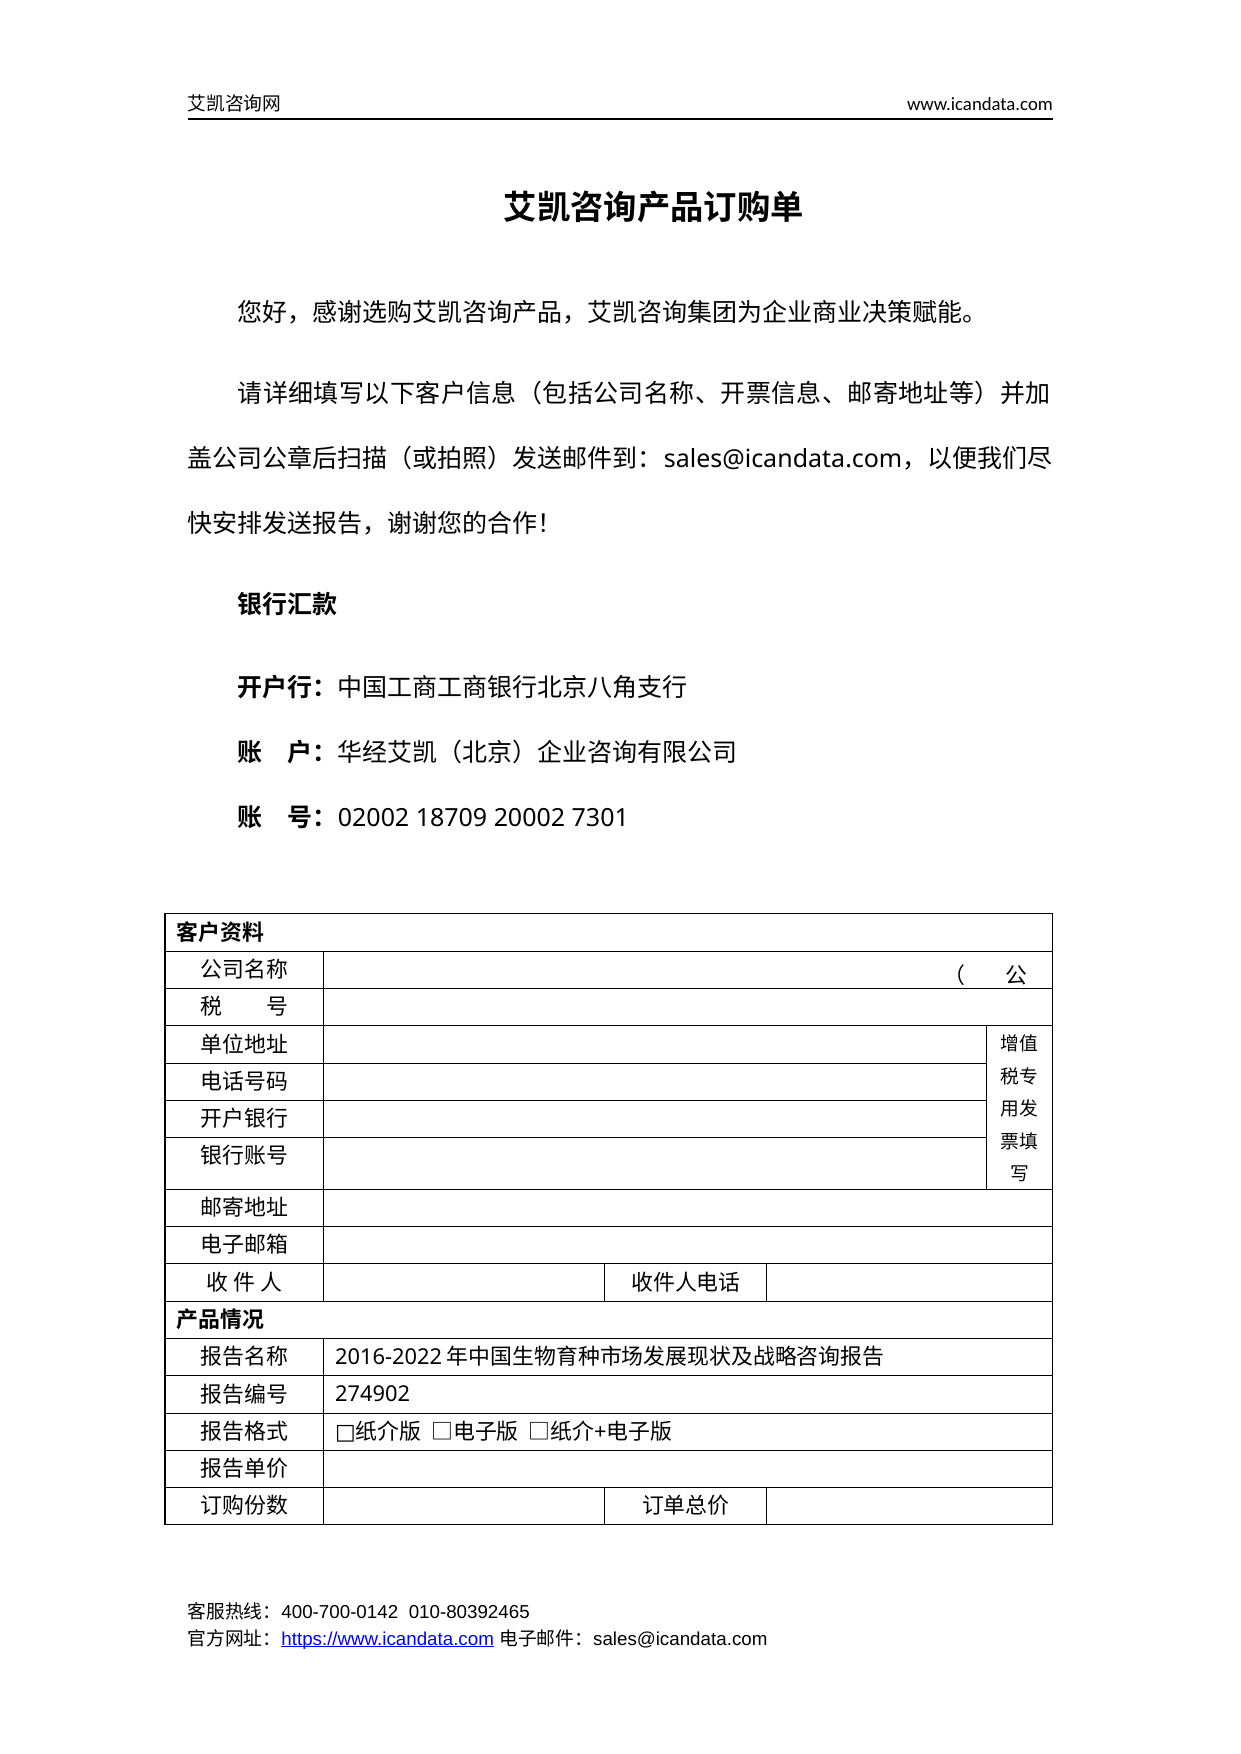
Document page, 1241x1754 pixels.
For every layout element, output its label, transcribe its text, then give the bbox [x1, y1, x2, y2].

table_cell 银行账号 [166, 1138, 323, 1189]
table_cell 收 件 人 [166, 1264, 323, 1301]
table_cell 报告格式 [166, 1414, 323, 1450]
table_cell □纸介版 □电子版 □纸介+电子版 [324, 1414, 1052, 1450]
table_cell 产品情况 [166, 1302, 1052, 1338]
table_cell 增值税专用发票填写 [987, 1026, 1052, 1189]
table_cell [767, 1264, 1052, 1301]
table_cell 报告编号 [166, 1376, 323, 1412]
text 您好，感谢选购艾凯咨询产品，艾凯咨询集团为企业商业决策赋能。 [187, 278, 1053, 343]
table_cell 订购份数 [166, 1488, 323, 1524]
table_cell 报告单价 [166, 1451, 323, 1487]
table_cell [324, 1026, 986, 1062]
table_cell [324, 1488, 604, 1524]
table_cell [324, 1190, 1052, 1226]
table_cell [324, 1101, 986, 1137]
table_cell [324, 1227, 1052, 1263]
table_cell [324, 952, 1052, 988]
table_cell [767, 1488, 1052, 1524]
table_cell 274902 [324, 1376, 1052, 1412]
text 艾凯咨询产品订购单 [187, 172, 1053, 237]
table_cell 报告名称 [166, 1339, 323, 1375]
table_cell 订单总价 [605, 1488, 766, 1524]
table_cell 公司名称 [166, 952, 323, 988]
table_cell [324, 1451, 1052, 1487]
text 请详细填写以下客户信息（包括公司名称、开票信息、邮寄地址等）并加盖公司公章后扫描（或拍照）发送邮件到：sales@icandata.com，以便我们尽快安排发送报告，谢谢您的合作！ [187, 359, 1053, 554]
table_cell 电话号码 [166, 1064, 323, 1100]
table_cell 单位地址 [166, 1026, 323, 1062]
table_cell 开户银行 [166, 1101, 323, 1137]
table_cell 电子邮箱 [166, 1227, 323, 1263]
table_cell 邮寄地址 [166, 1190, 323, 1226]
table_cell 税 号 [166, 989, 323, 1025]
text 银行汇款 [187, 570, 1053, 635]
text 账 号：02002 18709 20002 7301 [187, 783, 1053, 848]
table_cell [324, 1264, 604, 1301]
text 开户行：中国工商工商银行北京八角支行 [187, 653, 1053, 718]
table_cell [324, 1064, 986, 1100]
text 账 户：华经艾凯（北京）企业咨询有限公司 [187, 718, 1053, 783]
table_cell [324, 1138, 986, 1189]
table_header 客户资料 [166, 914, 1052, 951]
table_cell 2016-2022年中国生物育种市场发展现状及战略咨询报告 [324, 1339, 1052, 1375]
table_cell 收件人电话 [605, 1264, 766, 1301]
table_cell [324, 989, 1052, 1025]
